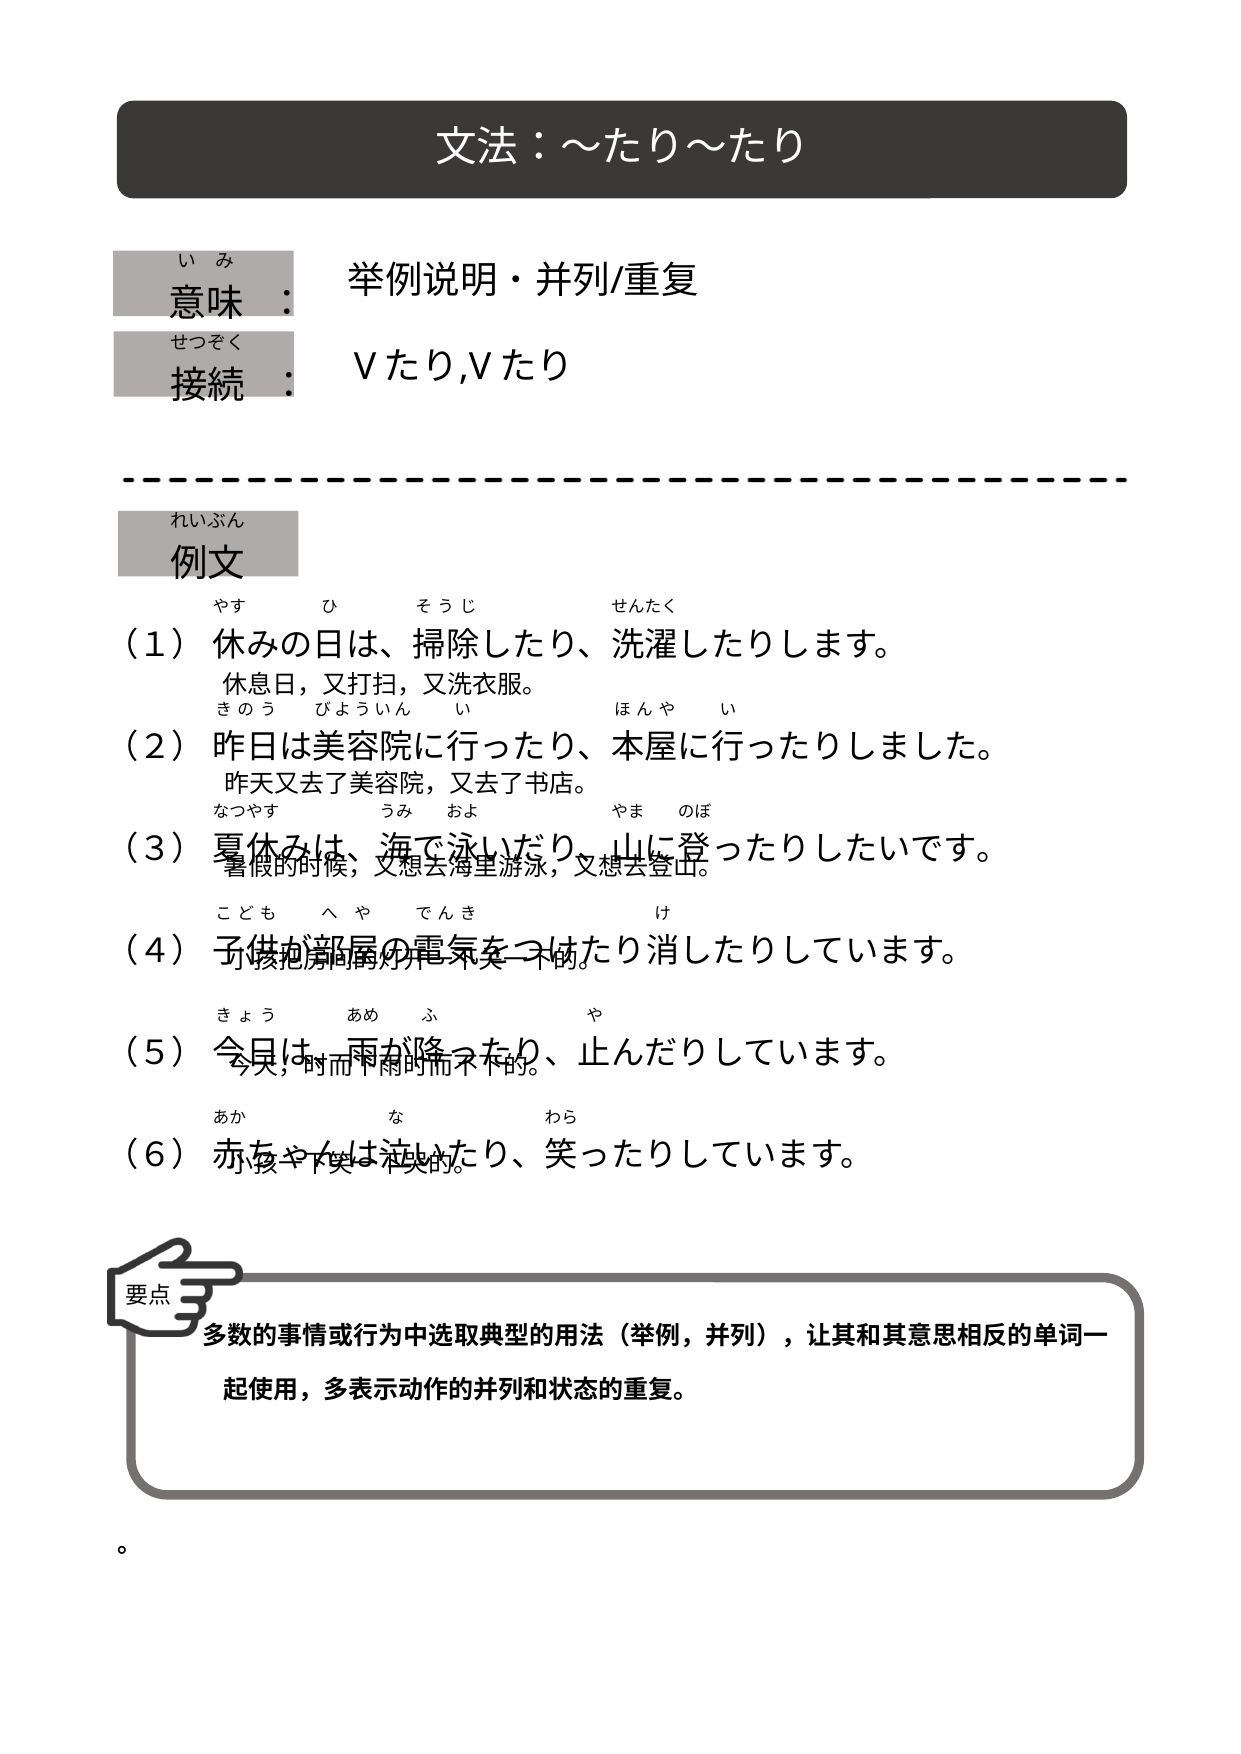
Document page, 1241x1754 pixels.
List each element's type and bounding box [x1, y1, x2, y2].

picture [79, 450, 1171, 519]
picture [234, 1332, 243, 1337]
picture [107, 1237, 243, 1337]
